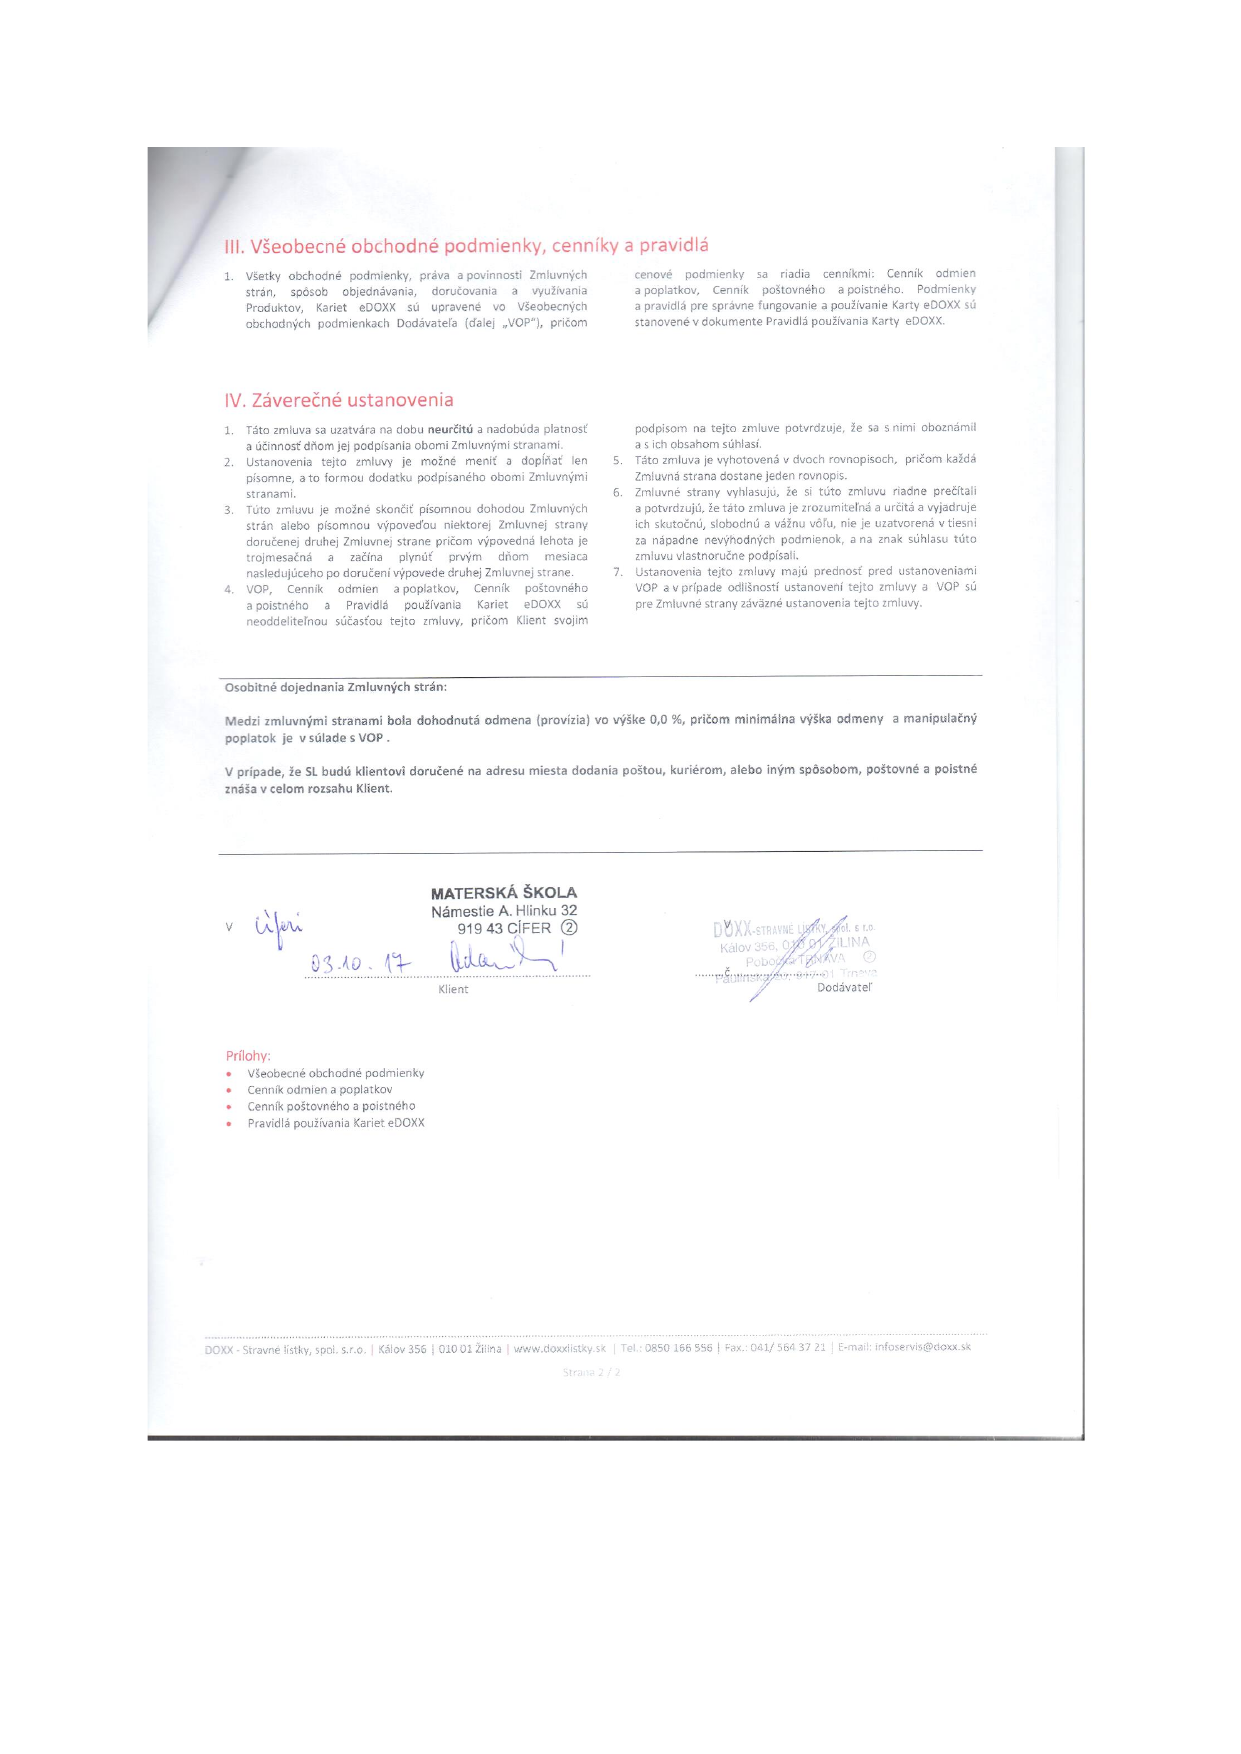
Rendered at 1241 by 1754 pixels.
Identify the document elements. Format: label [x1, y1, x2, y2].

picture [147, 147, 1093, 1447]
